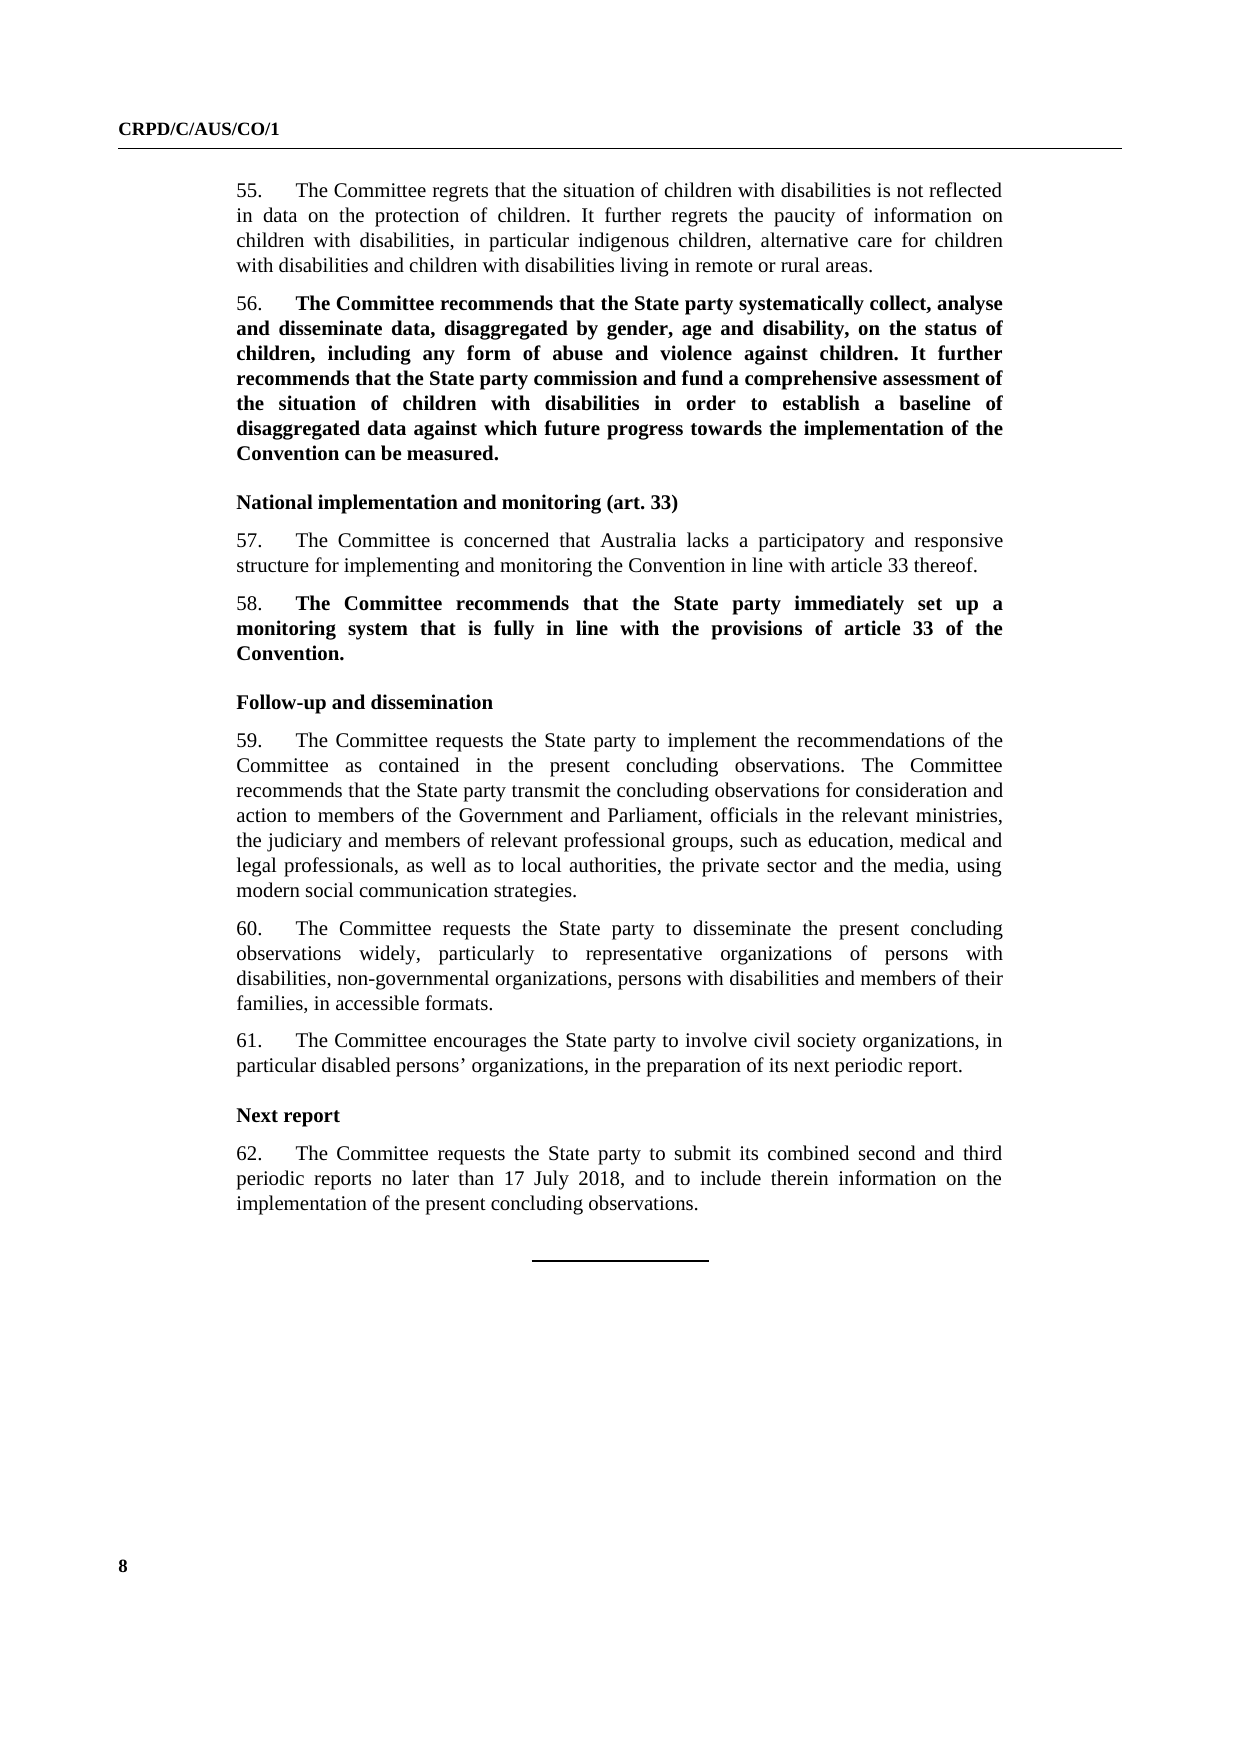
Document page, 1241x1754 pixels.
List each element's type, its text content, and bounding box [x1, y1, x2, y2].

text 59. The Committee requests the State party to implement the recommendations of the Committee as contained in the present concluding observations. The Committee recommends that the State party transmit the concluding observations for consideration and action to members of the Government and Parliament, officials in the relevant ministries, the judiciary and members of relevant professional groups, such as education, medical and legal professionals, as well as to local authorities, the private sector and the media, using modern social communication strategies. [236, 727, 1004, 902]
text 57. The Committee is concerned that lacks a participatory and responsive structure for implementing and monitoring the Convention in line with article 33 thereof. [236, 527, 1004, 577]
text 58. The Committee recommends that the State party immediately set up a monitoring system that is fully in line with the provisions of article 33 of the Convention. [236, 590, 1004, 665]
text 60. The Committee requests the State party to disseminate the present concluding observations widely, particularly to representative organizations of persons with disabilities, non-governmental organizations, persons with disabilities and members of their families, in accessible formats. [236, 915, 1004, 1015]
text National implementation and monitoring (art. 33) [118, 490, 1004, 515]
text 56. The Committee recommends that the State party systematically collect, analyse and disseminate data, disaggregated by gender, age and disability, on the status of children, including any form of abuse and violence against children. It further recommends that the State party commission and fund a comprehensive assessment of the situation of children with disabilities in order to establish a baseline of disaggregated data against which future progress towards the implementation of the Convention can be measured. [236, 290, 1004, 465]
text Follow-up and dissemination [118, 690, 1004, 715]
text 55. The Committee regrets that the situation of children with disabilities is not reflected in data on the protection of children. It further regrets the paucity of information on children with disabilities, in particular indigenous children, alternative care for children with disabilities and children with disabilities living in remote or rural areas. [236, 177, 1004, 277]
text 62. The Committee requests the State party to submit its combined second and third periodic reports no later than 17 July 2018, and to include therein information on the implementation of the present concluding observations. [236, 1140, 1004, 1215]
text Next report [118, 1102, 1004, 1127]
text 61. The Committee encourages the State party to involve civil society organizations, in particular disabled persons’ organizations, in the preparation of its next periodic report. [236, 1027, 1004, 1077]
